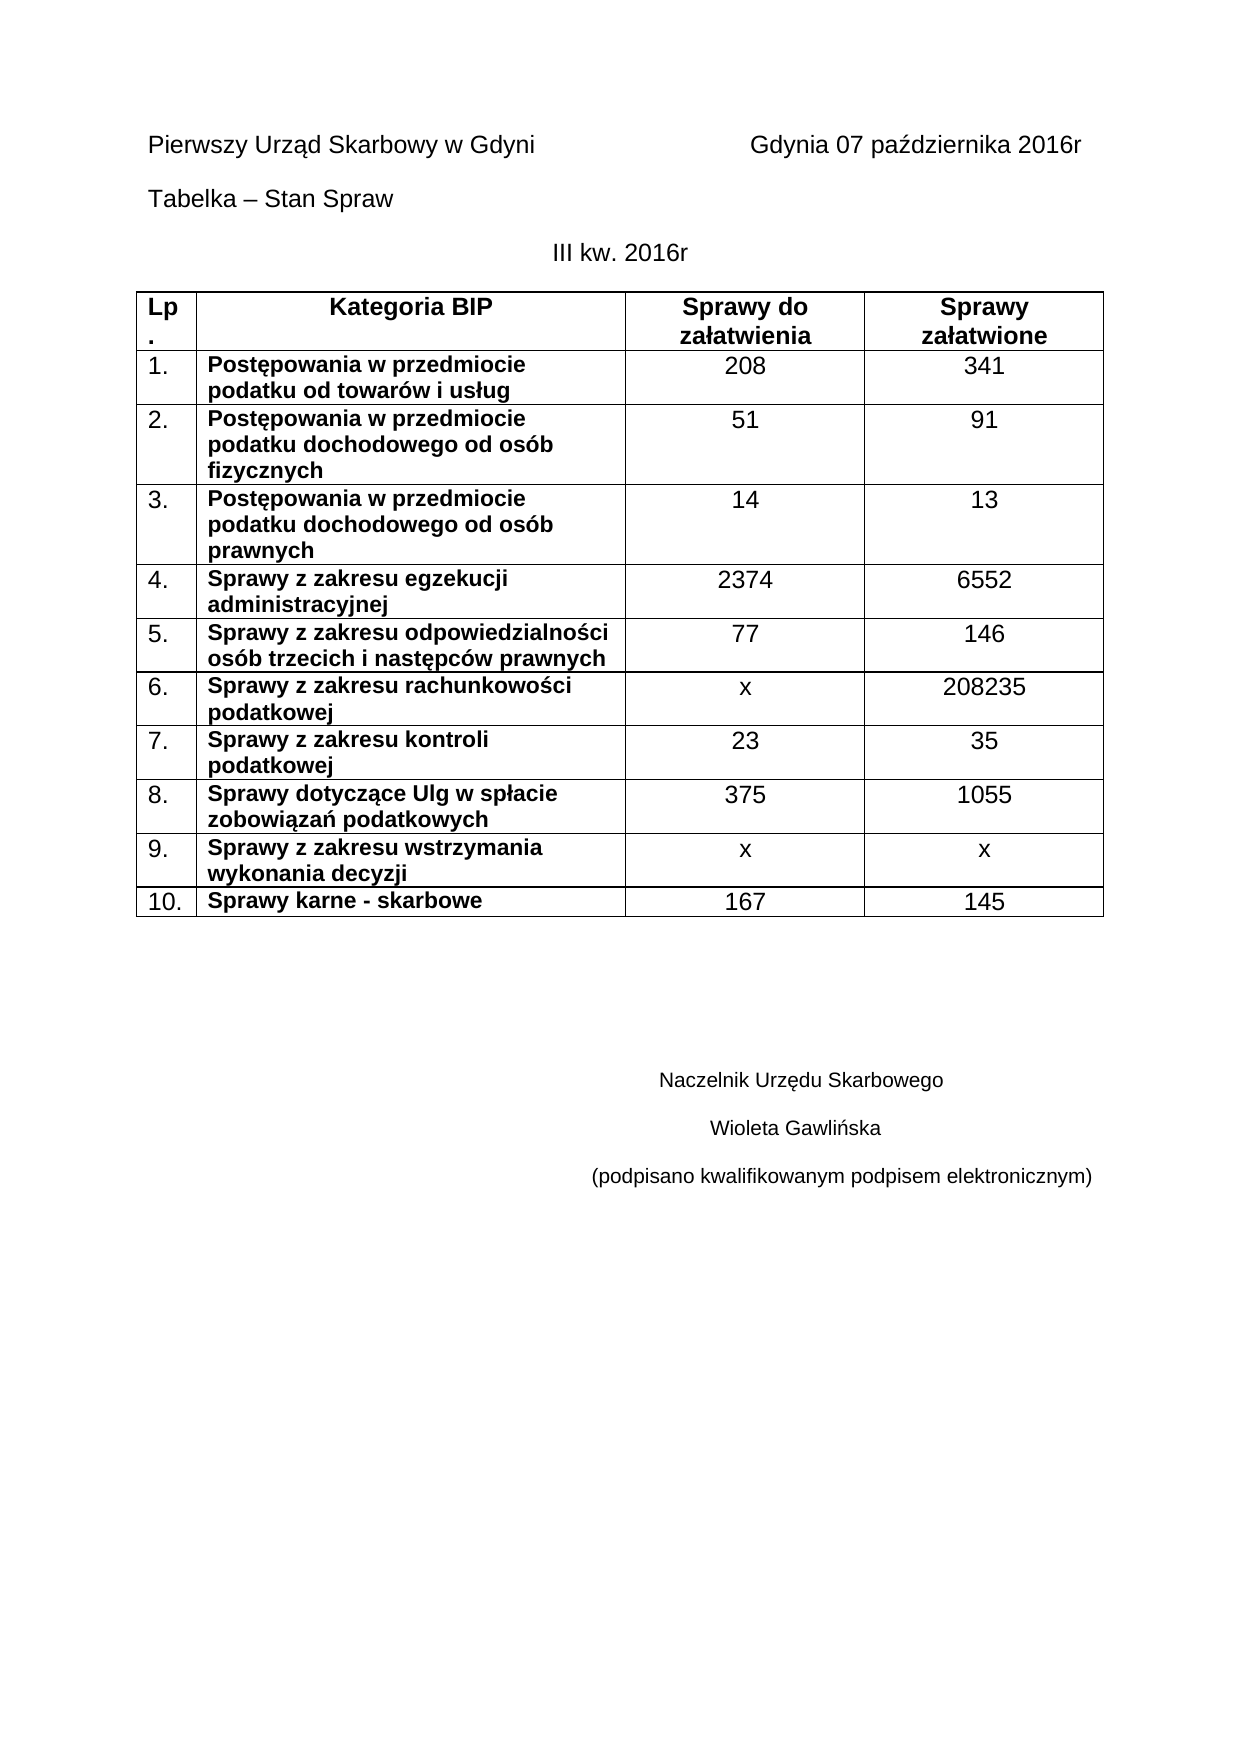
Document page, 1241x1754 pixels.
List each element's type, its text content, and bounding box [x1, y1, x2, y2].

table_cell 23 [626, 726, 864, 779]
table_cell 3. [137, 485, 196, 564]
table_cell 8. [137, 780, 196, 833]
table_cell 13 [865, 485, 1103, 564]
table_cell Sprawy dotyczące Ulg w spłacie zobowiązań podatkowych [197, 780, 625, 833]
table_cell 146 [865, 619, 1103, 671]
table_cell 91 [865, 405, 1103, 484]
text III kw. 2016r [148, 237, 1093, 266]
text Tabelka – Stan Spraw [148, 184, 1093, 212]
table_cell Postępowania w przedmiocie podatku dochodowego od osób prawnych [197, 485, 625, 564]
text Wioleta Gawlińska [148, 1116, 1093, 1140]
table_cell 208 [626, 351, 864, 404]
table_cell 341 [865, 351, 1103, 404]
table_cell 2. [137, 405, 196, 484]
text (podpisano kwalifikowanym podpisem elektronicznym) [148, 1164, 1093, 1188]
table_header Sprawy załatwione [865, 293, 1103, 350]
table_cell x [865, 834, 1103, 886]
table_cell 145 [865, 888, 1103, 916]
table_cell 1055 [865, 780, 1103, 833]
table_cell 375 [626, 780, 864, 833]
table_cell 167 [626, 888, 864, 916]
table_cell 10. [137, 888, 196, 916]
table_cell 35 [865, 726, 1103, 779]
table_cell 77 [626, 619, 864, 671]
table_header Kategoria BIP [197, 293, 625, 350]
table_cell 6. [137, 673, 196, 725]
table_cell 51 [626, 405, 864, 484]
table_cell 7. [137, 726, 196, 779]
table_cell 14 [626, 485, 864, 564]
table_cell Postępowania w przedmiocie podatku dochodowego od osób fizycznych [197, 405, 625, 484]
table_cell 208235 [865, 673, 1103, 725]
table_cell 9. [137, 834, 196, 886]
table_cell Sprawy z zakresu odpowiedzialności osób trzecich i następców prawnych [197, 619, 625, 671]
table_cell 4. [137, 565, 196, 618]
text Naczelnik Urzędu Skarbowego [148, 1068, 1093, 1092]
table_cell 2374 [626, 565, 864, 618]
table_cell x [626, 834, 864, 886]
table_header Sprawy do załatwienia [626, 293, 864, 350]
table_cell Postępowania w przedmiocie podatku od towarów i usług [197, 351, 625, 404]
table_cell Sprawy z zakresu egzekucji administracyjnej [197, 565, 625, 618]
table_cell 6552 [865, 565, 1103, 618]
table_cell Sprawy z zakresu rachunkowości podatkowej [197, 673, 625, 725]
table_cell 1. [137, 351, 196, 404]
table_cell Sprawy z zakresu wstrzymania wykonania decyzji [197, 834, 625, 886]
table_cell 5. [137, 619, 196, 671]
table_cell x [626, 673, 864, 725]
table_cell Sprawy karne - skarbowe [197, 888, 625, 916]
table_cell Sprawy z zakresu kontroli podatkowej [197, 726, 625, 779]
text Pierwszy Urząd Skarbowy w Gdyni Gdynia 07 października 2016r [148, 130, 1093, 158]
table_header Lp. [137, 293, 196, 350]
